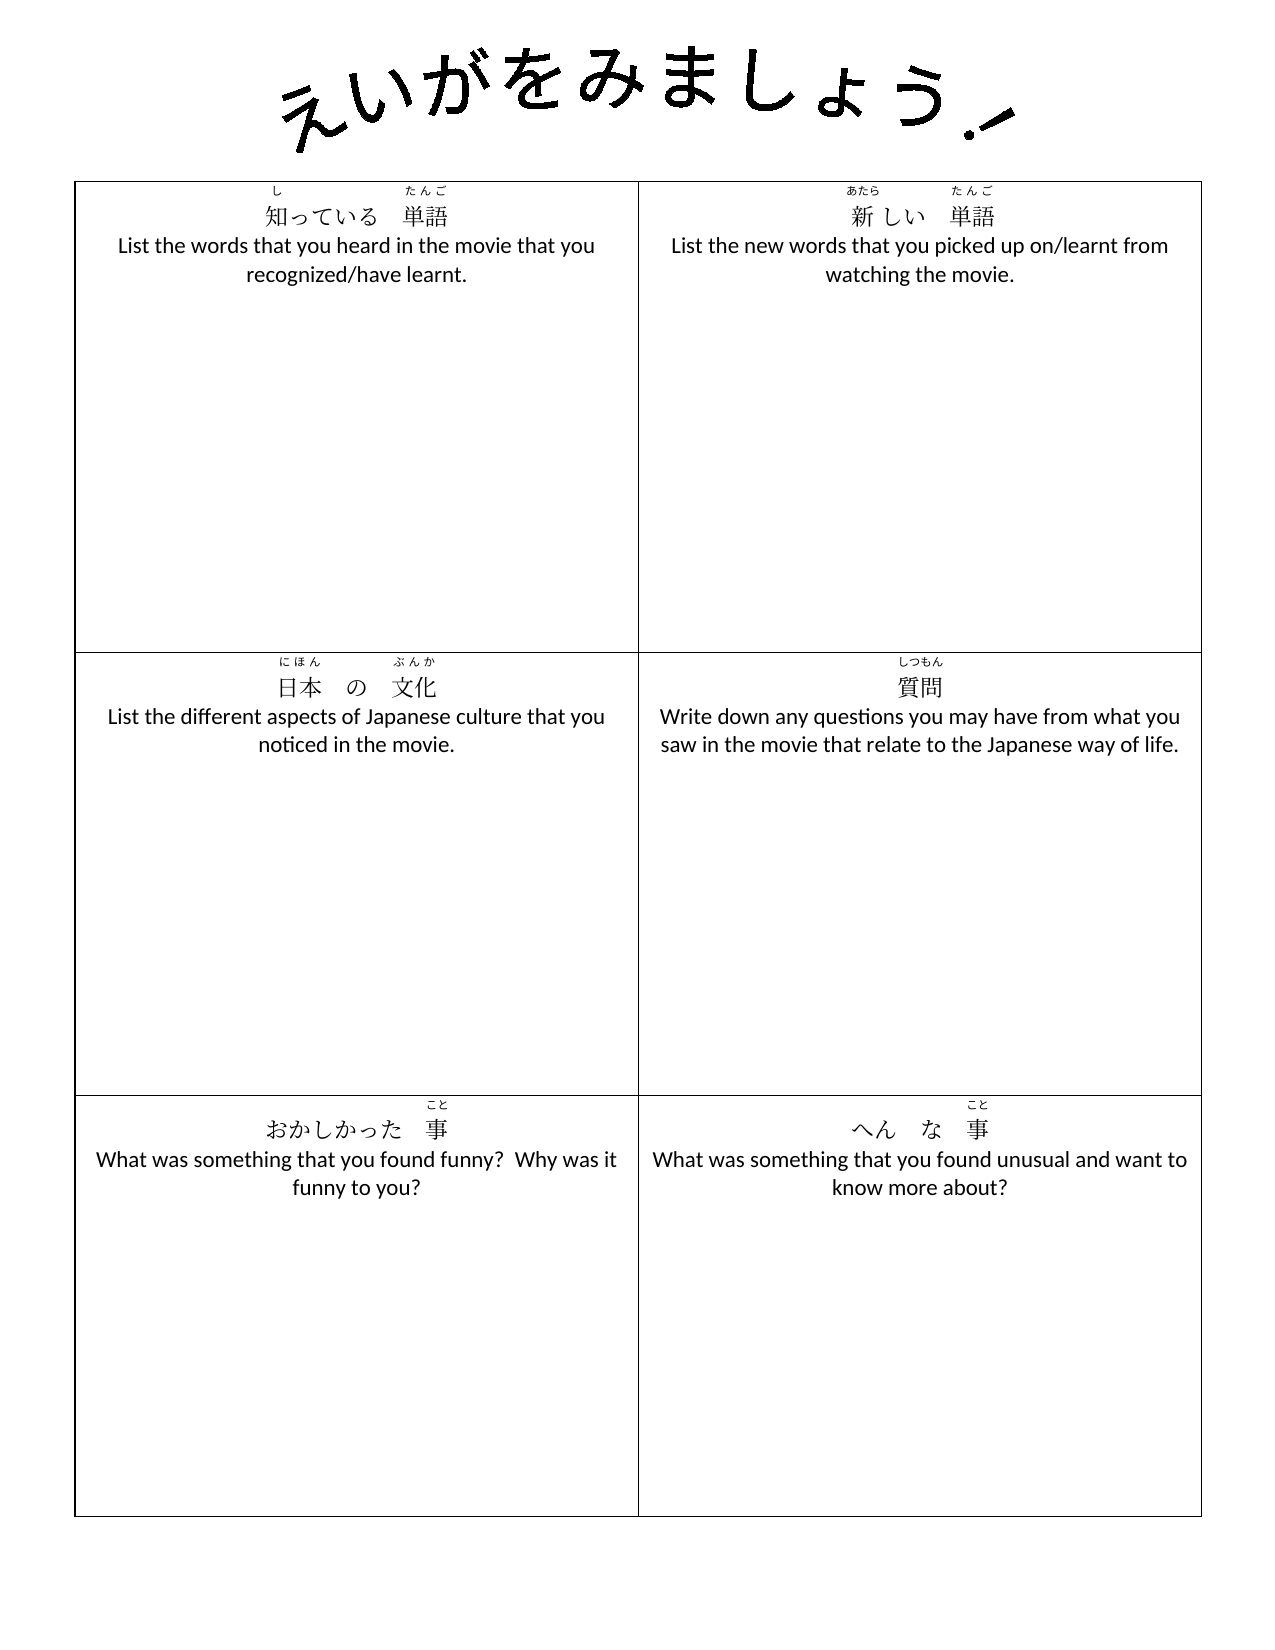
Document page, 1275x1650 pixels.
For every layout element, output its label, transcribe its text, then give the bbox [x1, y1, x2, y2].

table_cell の List the different aspects of Japanese culture that you noticed in the movie. [76, 653, 638, 1095]
table_header っている List the words that you heard in the movie that you recognized/have learnt. [76, 182, 638, 652]
table_cell Write down any questions you may have from what you saw in the movie that relate to the Japanese way of life. [639, 653, 1201, 1095]
table_cell へん な What was something that you found unusual and want to know more about? [639, 1096, 1201, 1516]
table_cell おかしかった What was something that you found funny? Why was it funny to you? [76, 1096, 638, 1516]
table_header しい List the new words that you picked up on/learnt from watching the movie. [639, 182, 1201, 652]
